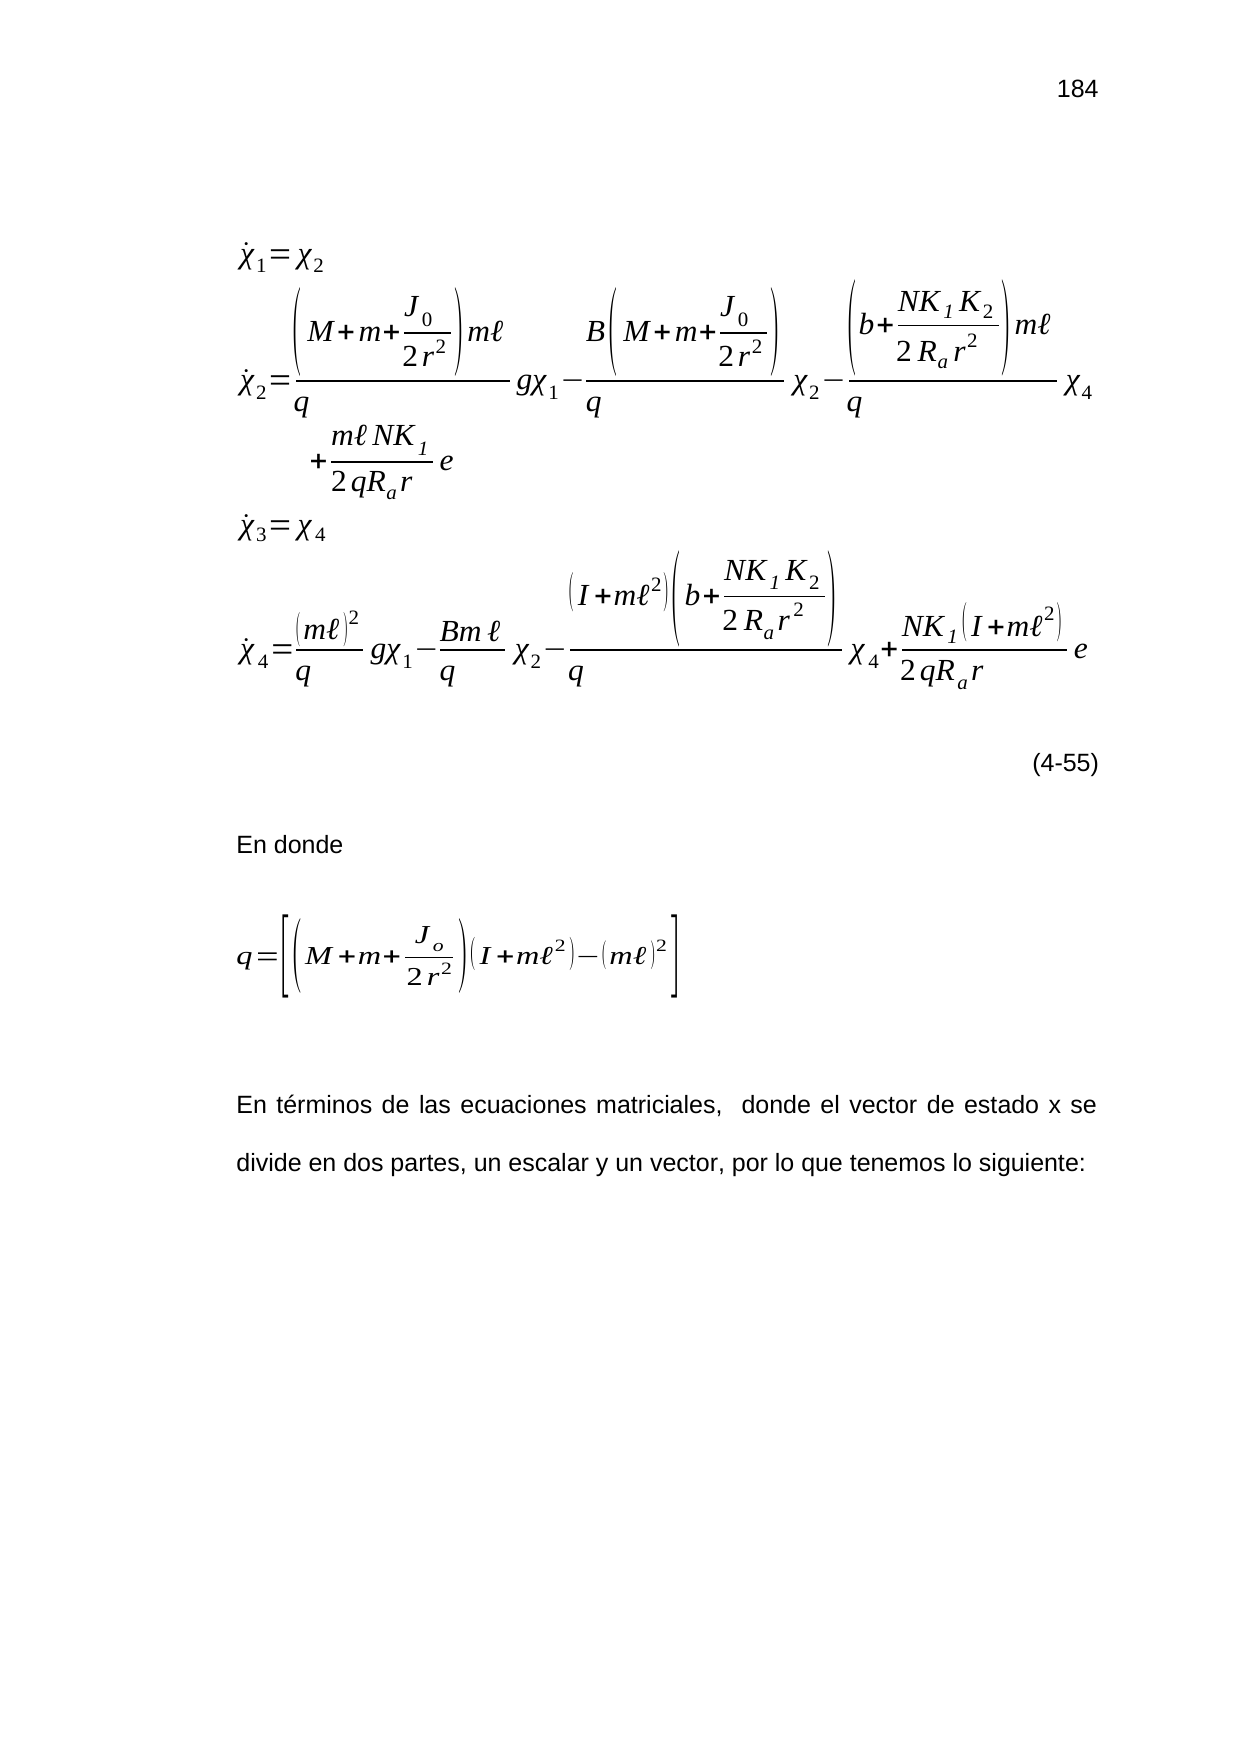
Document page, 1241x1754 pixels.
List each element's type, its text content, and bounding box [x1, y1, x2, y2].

text (4-55) [236, 236, 1098, 777]
text En términos de las ecuaciones matriciales, donde el vector de estado x se divide en dos partes, un escalar y un vector, por lo que tenemos lo siguiente: [236, 1090, 1098, 1177]
text En donde [236, 830, 1098, 859]
